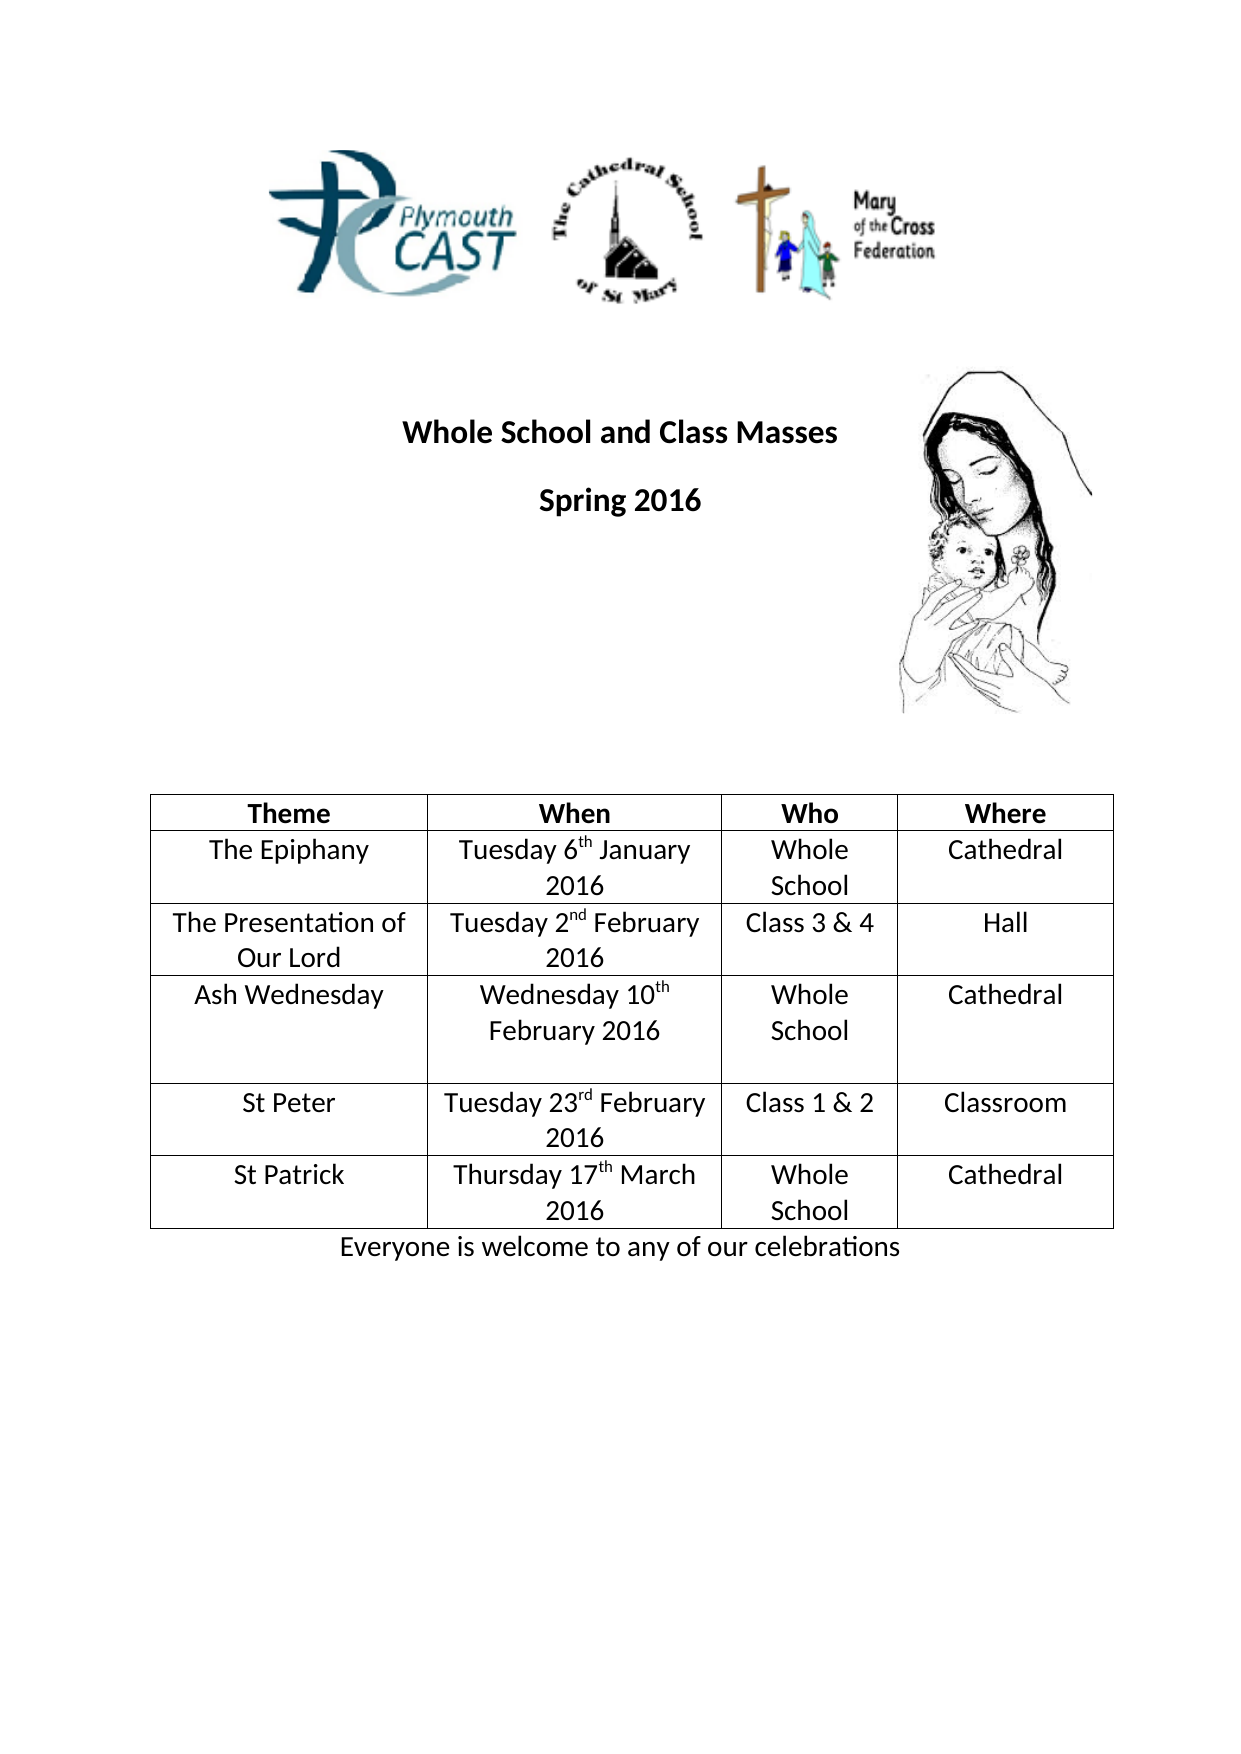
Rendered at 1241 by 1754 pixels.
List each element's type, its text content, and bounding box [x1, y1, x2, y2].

text Everyone is welcome to any of our celebrations [150, 1229, 1090, 1264]
table_cell Cathedral [898, 976, 1113, 1083]
table_cell Tuesday 2nd February 2016 [428, 904, 721, 975]
table_header When [428, 795, 721, 830]
table_cell The Presentation of Our Lord [151, 904, 427, 975]
table_cell St Patrick [151, 1156, 427, 1227]
table_header Who [722, 795, 897, 830]
table_cell Class 3 & 4 [722, 904, 897, 975]
table_header Where [898, 795, 1113, 830]
table_cell Cathedral [898, 1156, 1113, 1227]
table_cell The Epiphany [151, 831, 427, 903]
table_cell Class 1 & 2 [722, 1084, 897, 1155]
table_header Theme [151, 795, 427, 830]
table_cell Wednesday 10th February 2016 [428, 976, 721, 1083]
table_cell Whole School [722, 1156, 897, 1227]
table_cell Hall [898, 904, 1113, 975]
table_cell Cathedral [898, 831, 1113, 903]
picture [890, 366, 1093, 714]
table_cell Tuesday 23rd February 2016 [428, 1084, 721, 1155]
table_cell Whole School [722, 976, 897, 1083]
table_cell Classroom [898, 1084, 1113, 1155]
table_cell Ash Wednesday [151, 976, 427, 1083]
text Whole School and Class Masses [150, 411, 1090, 452]
table_cell St Peter [151, 1084, 427, 1155]
table_cell Whole School [722, 831, 897, 903]
table_cell Thursday 17th March 2016 [428, 1156, 721, 1227]
picture [268, 150, 972, 319]
table_cell Tuesday 6th January 2016 [428, 831, 721, 903]
text Spring 2016 [150, 479, 1090, 520]
